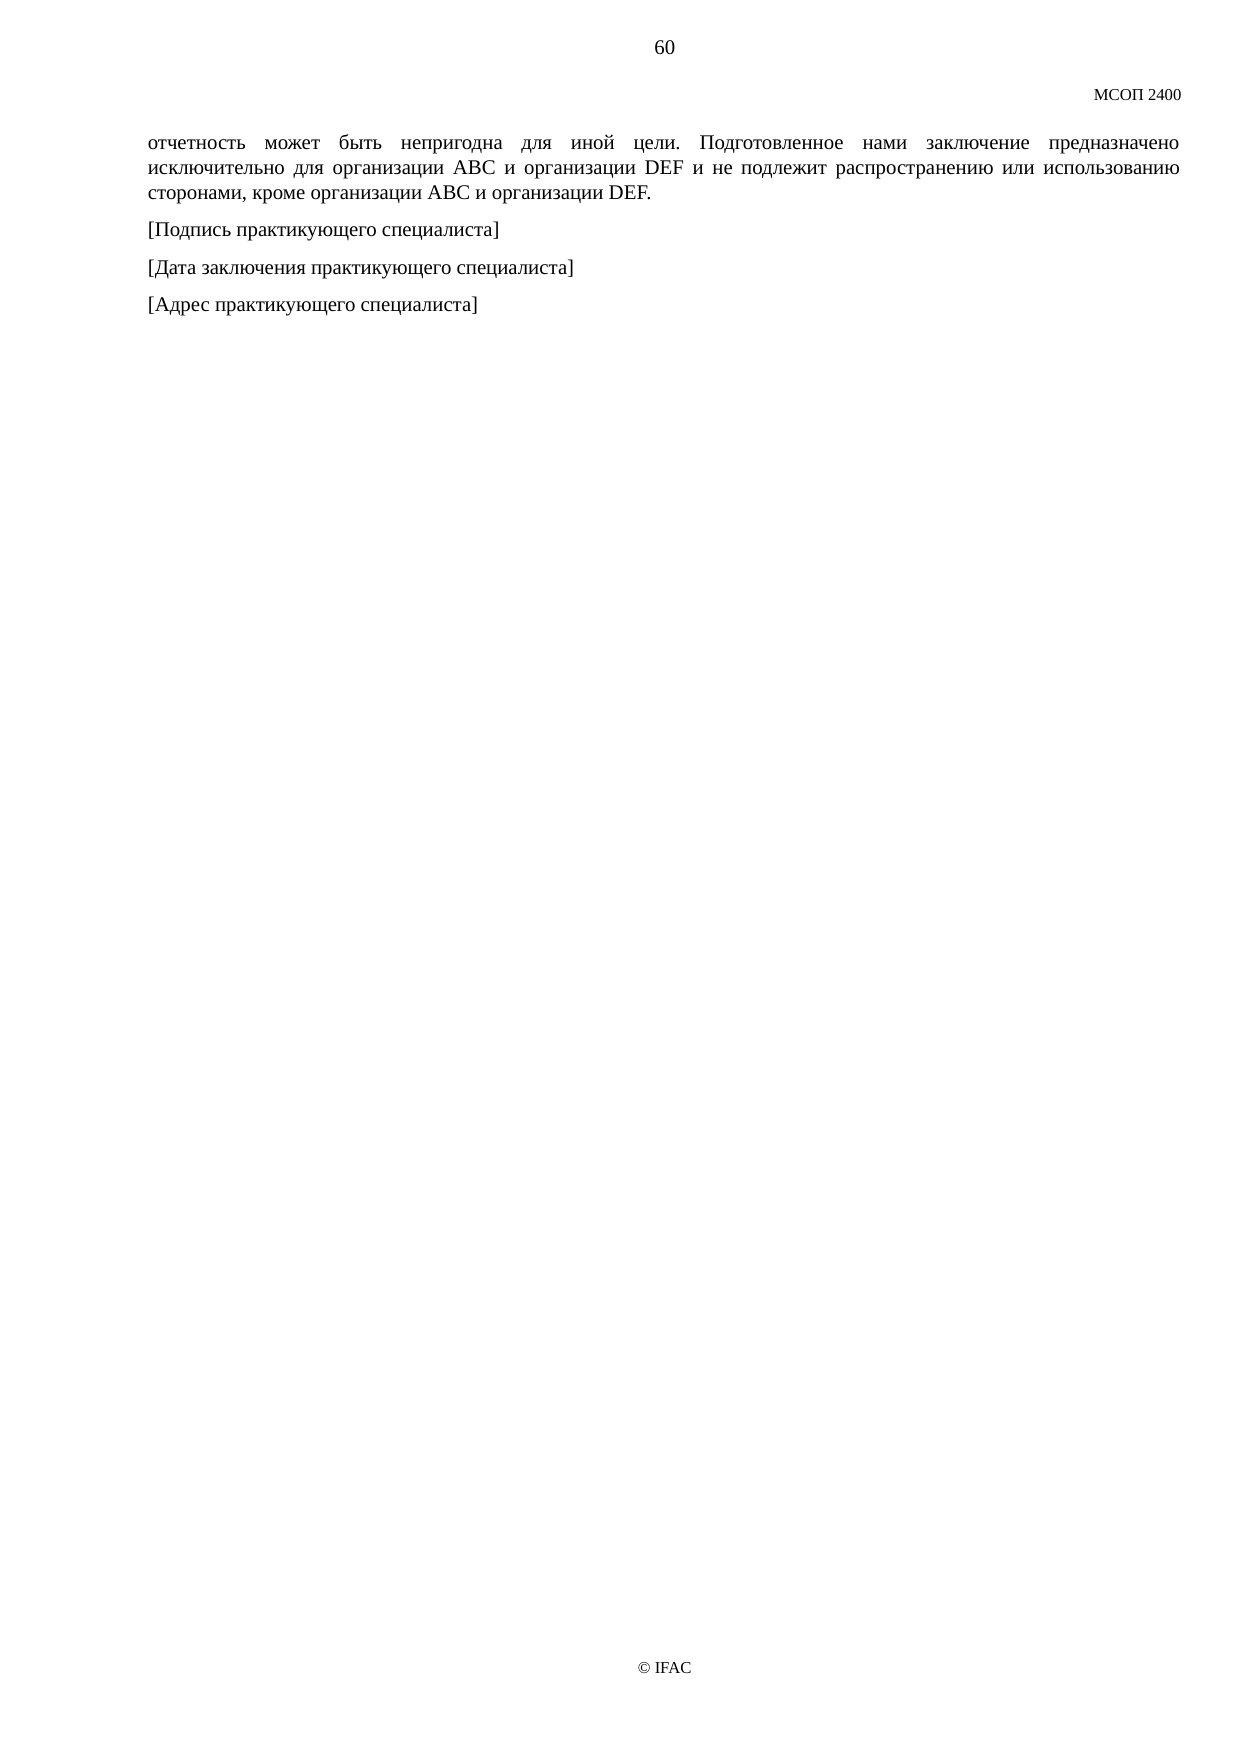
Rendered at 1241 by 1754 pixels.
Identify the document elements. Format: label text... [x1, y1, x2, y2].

text [Адрес практикующего специалиста] [148, 292, 1181, 317]
text [Дата заключения практикующего специалиста] [148, 254, 1181, 279]
text [Подпись практикующего специалиста] [148, 217, 1181, 242]
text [148, 129, 1181, 204]
